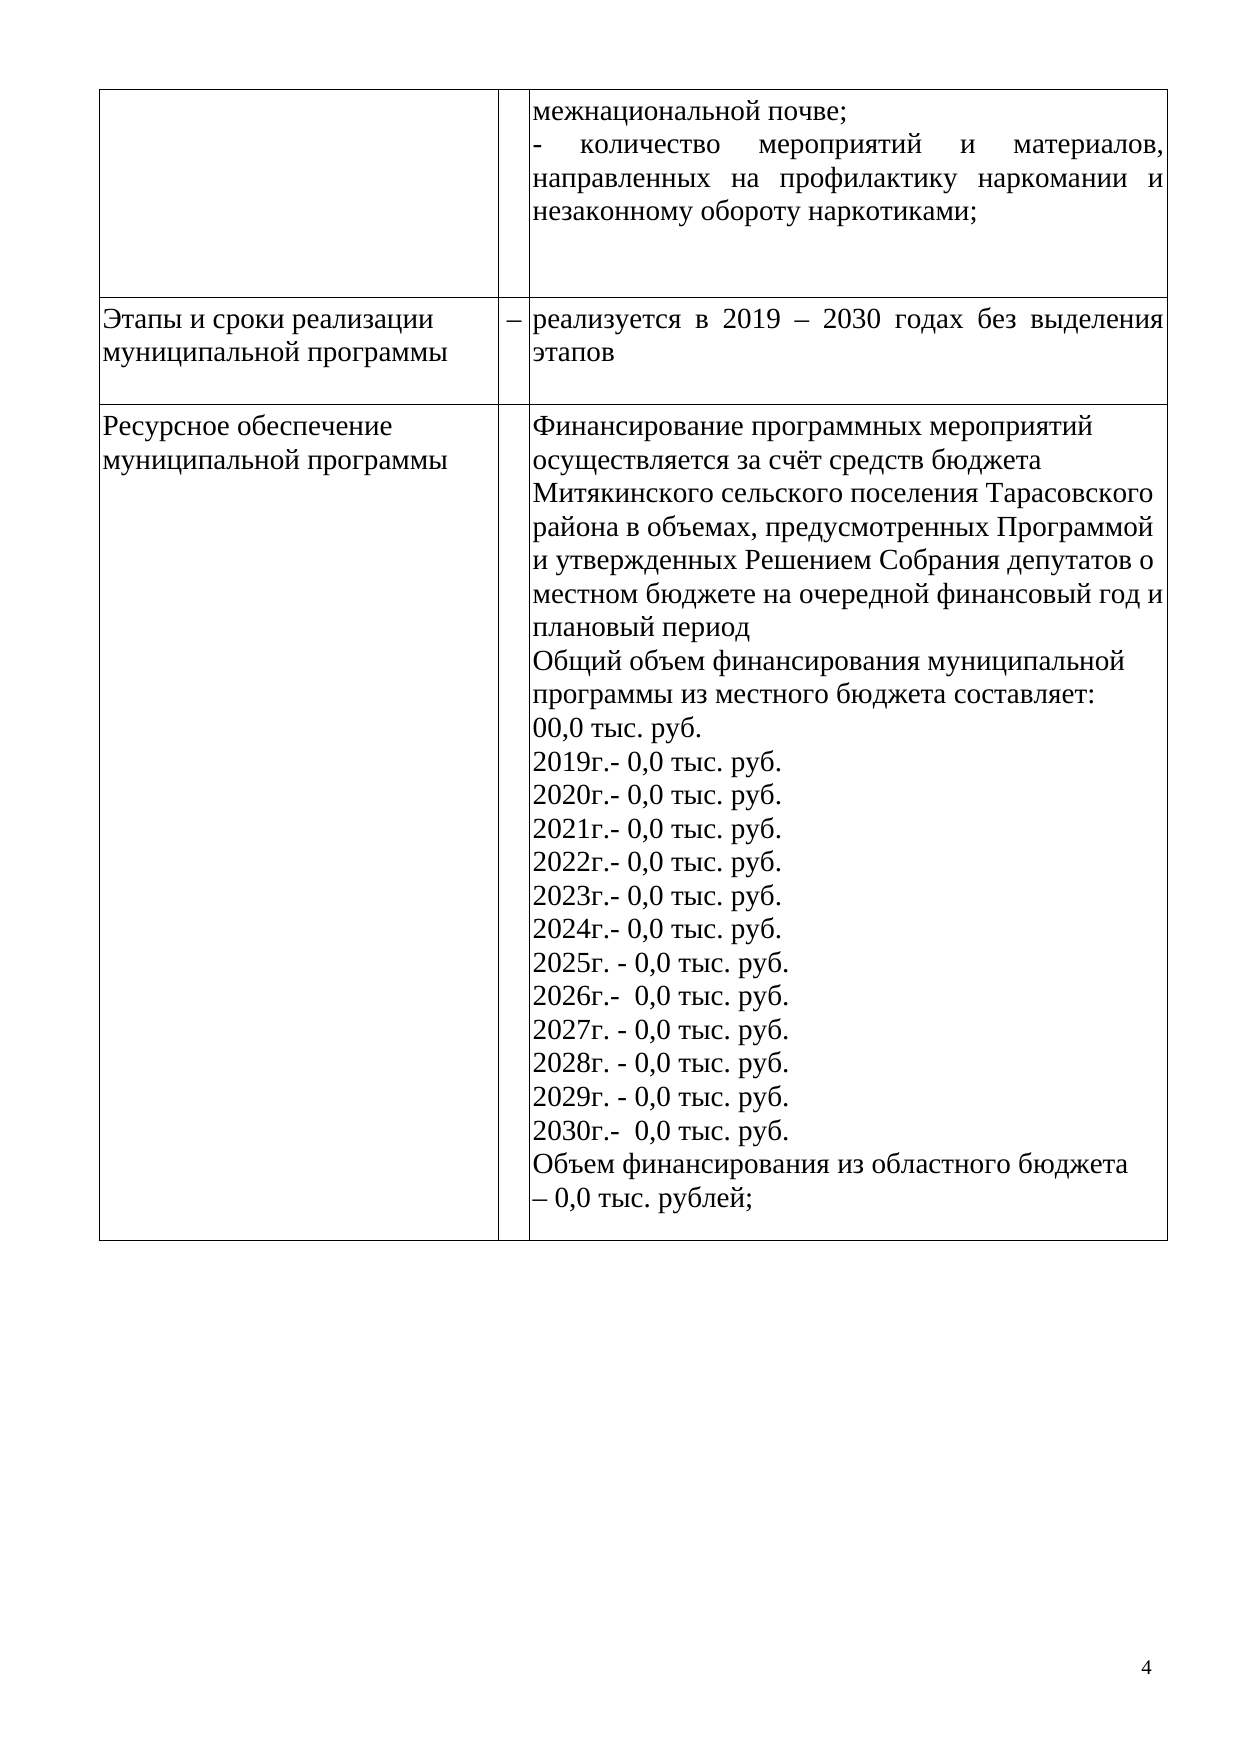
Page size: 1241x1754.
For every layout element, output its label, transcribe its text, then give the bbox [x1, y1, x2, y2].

table_cell – [499, 90, 529, 297]
table_cell – [499, 298, 529, 404]
table_cell Ресурсное обеспечение муниципальной программы [100, 405, 498, 1240]
table_cell реализуется в 2019 – 2030 годах без выделения этапов [530, 298, 1167, 404]
table_cell Этапы и сроки реализации муниципальной программы [100, 298, 498, 404]
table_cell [530, 90, 1167, 297]
table_cell [499, 405, 529, 1240]
table_cell Финансирование программных мероприятий осуществляется за счёт средств бюджета Митякинского сельского поселения Тарасовского района в объемах, предусмотренных Программой и утвержденных Решением Собрания депутатов о местном бюджете на очередной финансовый год и плановый период Общий объем финансирования муниципальной программы из местного бюджета составляет: 00,0 тыс. руб. 2019г.- 0,0 тыс. руб. 2020г.- 0,0 тыс. руб. 2021г.- 0,0 тыс. руб. 2022г.- 0,0 тыс. руб. 2023г.- 0,0 тыс. руб. 2024г.- 0,0 тыс. руб. 2025г. - 0,0 тыс. руб. 2026г.- 0,0 тыс. руб. 2027г. - 0,0 тыс. руб. 2028г. - 0,0 тыс. руб. 2029г. - 0,0 тыс. руб. 2030г.- 0,0 тыс. руб. Объем финансирования из областного бюджета – 0,0 тыс. рублей; [530, 405, 1167, 1240]
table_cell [100, 90, 498, 297]
